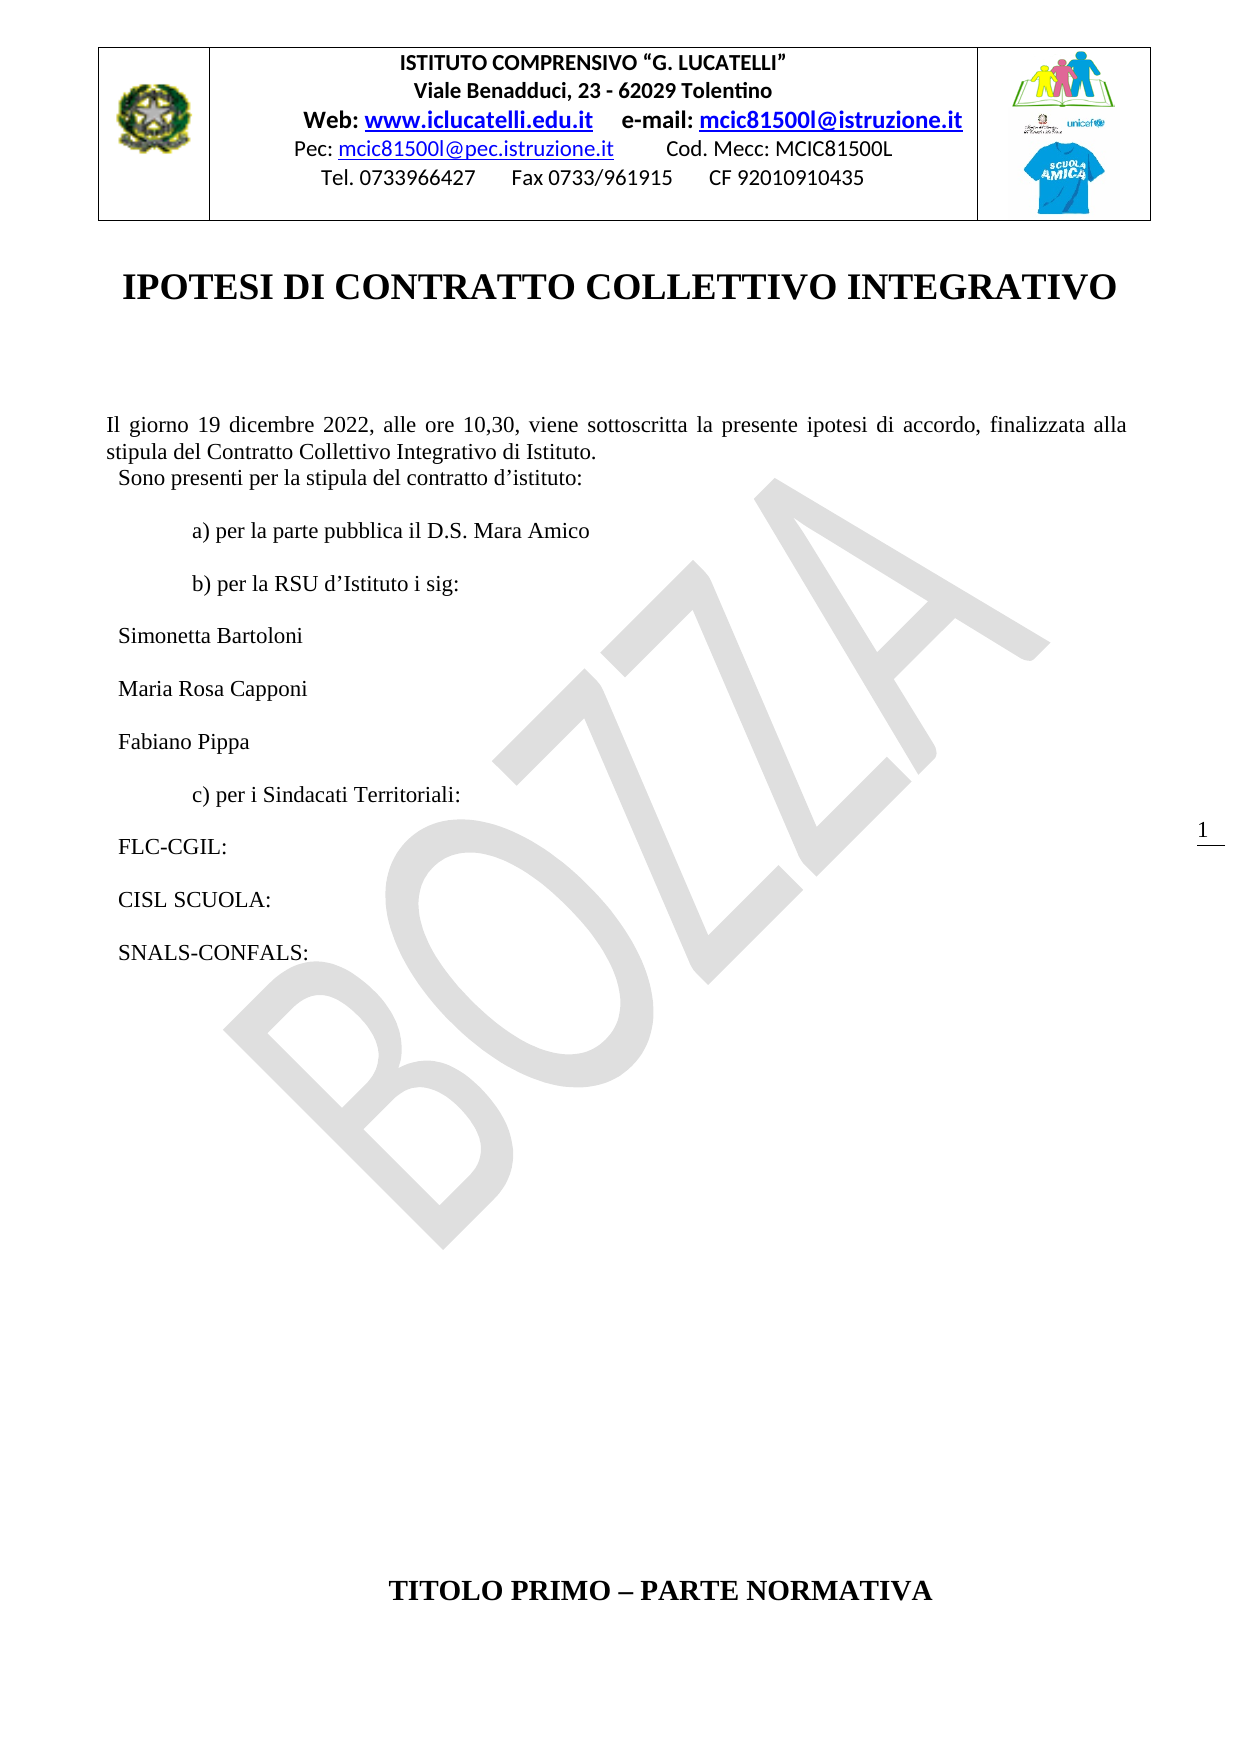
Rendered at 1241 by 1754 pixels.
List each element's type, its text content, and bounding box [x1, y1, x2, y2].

text a) per la parte pubblica il D.S. Mara Amico [192, 517, 1167, 543]
table_header [99, 48, 209, 220]
text SNALS-CONFALS: [118, 939, 626, 965]
text Fabiano Pippa [118, 728, 1167, 754]
text Simonetta Bartoloni [118, 622, 1167, 649]
table_header ISTITUTO COMPRENSIVO “G. LUCATELLI” Viale Benadduci, 23 - 62029 Tolentino Web: www.iclucatelli.edu.it e-mail: mcic81500l@istruzione.it Pec: mcic81500l@pec.istruzione.it Cod. Mecc: MCIC81500L Tel. 0733966427 Fax 0733/961915 CF 92010910435 [210, 48, 977, 220]
text Sono presenti per la stipula del contratto d’istituto: [118, 464, 1167, 491]
table_header [1115, 48, 1150, 220]
list per i Sindacati Territoriali: [192, 781, 1167, 807]
text Maria Rosa Capponi [118, 675, 1167, 701]
table_header [978, 48, 1012, 220]
text IPOTESI DI CONTRATTO COLLETTIVO INTEGRATIVO [106, 264, 1133, 307]
text FLC-CGIL: [118, 833, 626, 859]
text CISL SCUOLA: [118, 886, 626, 912]
list per la RSU d’Istituto i sig: [192, 570, 1167, 596]
text Il giorno 19 dicembre 2022, alle ore 10,30, viene sottoscritta la presente ipotesi di accordo, finalizzata alla stipula del Contratto Collettivo Integrativo di Istituto. [106, 412, 1130, 464]
picture [1007, 107, 1120, 220]
text TITOLO PRIMO – PARTE NORMATIVA [118, 1573, 933, 1606]
